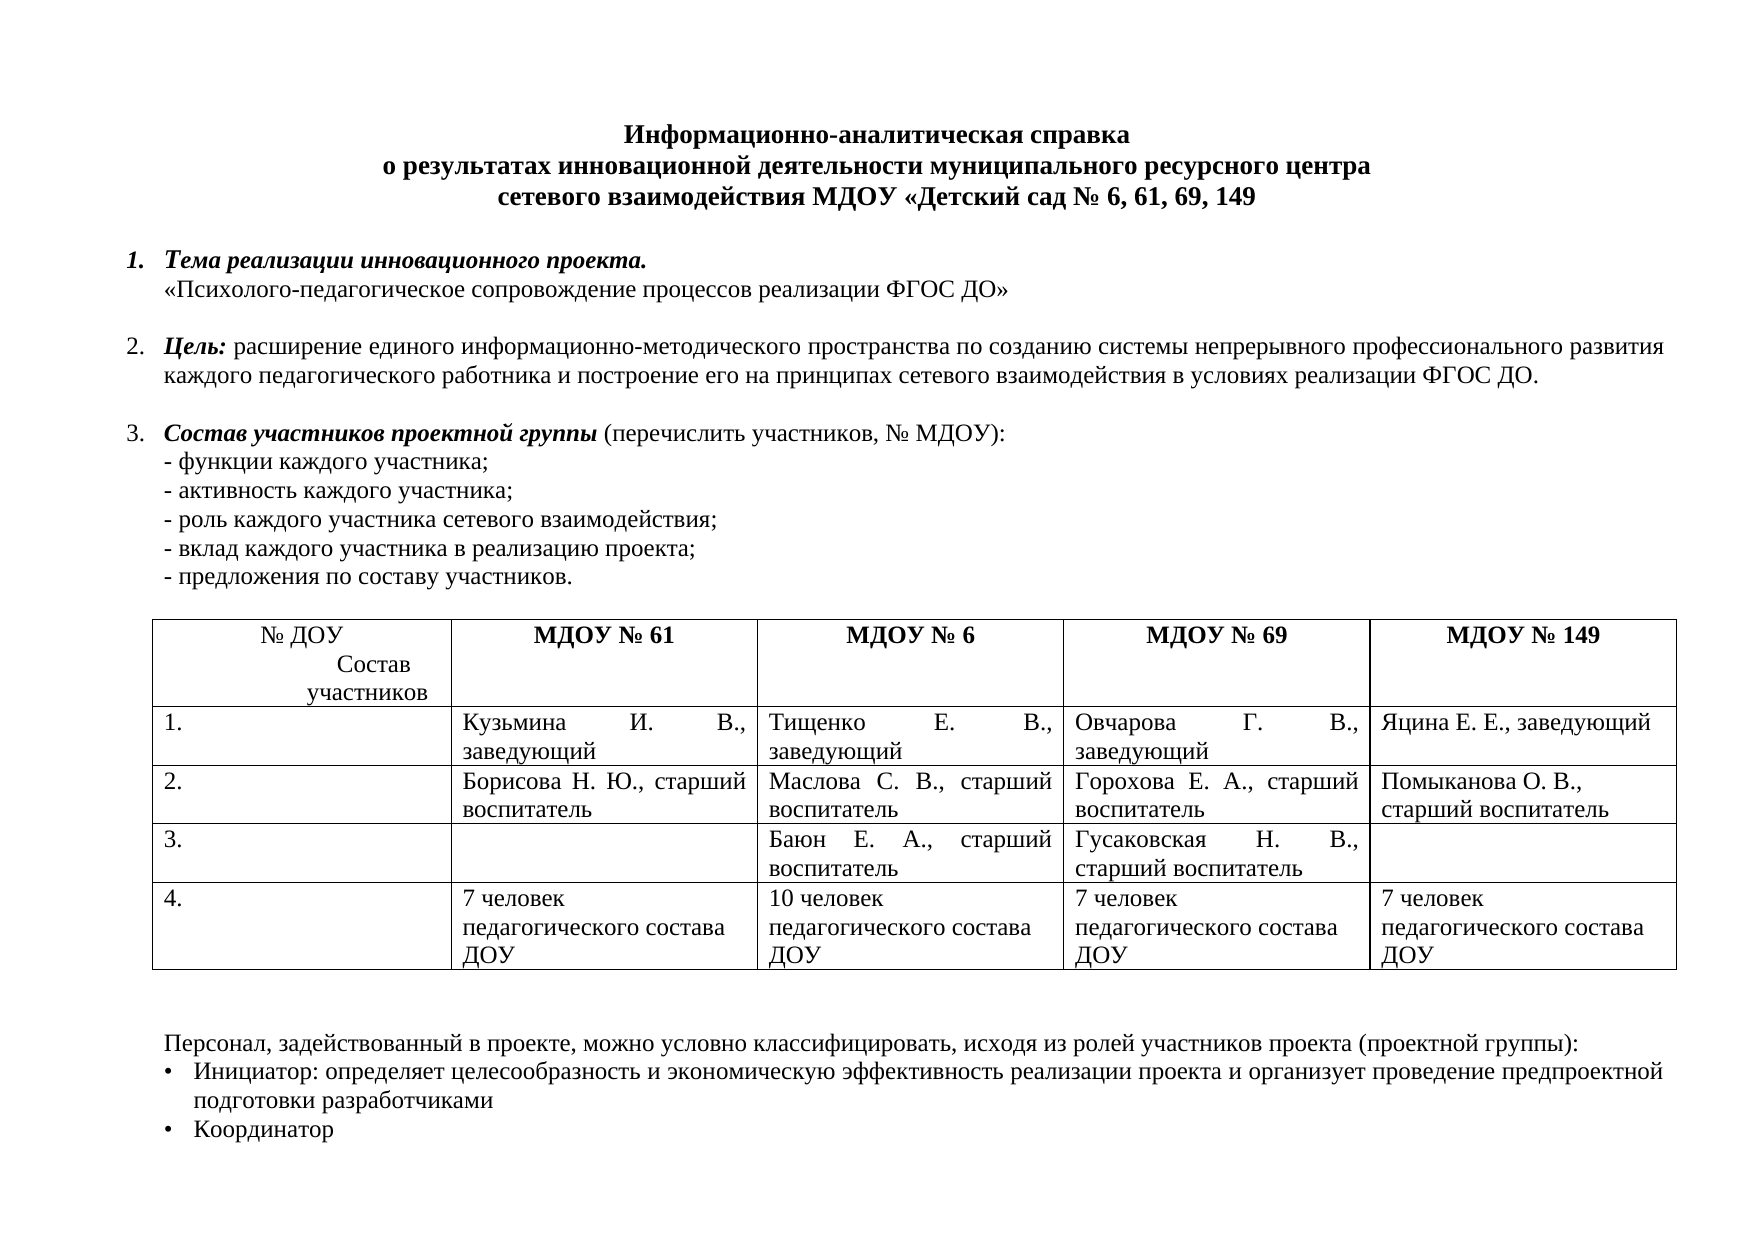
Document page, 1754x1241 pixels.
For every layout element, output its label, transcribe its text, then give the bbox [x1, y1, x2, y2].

list - роль каждого участника сетевого взаимодействия; [164, 504, 1665, 533]
table_cell Кузьмина И. В., заведующий [452, 707, 757, 765]
table_cell 7 человек педагогического состава ДОУ [1371, 883, 1676, 969]
list - активность каждого участника; [164, 475, 1665, 504]
table_cell 3. [153, 824, 451, 882]
table_cell Овчарова Г. В., заведующий [1064, 707, 1369, 765]
list - вклад каждого участника в реализацию проекта; [164, 533, 1665, 561]
table_cell 7 человек педагогического состава ДОУ [452, 883, 757, 969]
table_cell [1371, 824, 1676, 882]
list Тема реализации инновационного проекта. [126, 243, 1665, 274]
text о результатах инновационной деятельности муниципального ресурсного центра [89, 149, 1665, 180]
table_cell 10 человек педагогического состава ДОУ [758, 883, 1063, 969]
table_cell 4. [153, 883, 451, 969]
table_header МДОУ № 61 [452, 620, 757, 706]
table_cell Маслова С. В., старший воспитатель [758, 766, 1063, 823]
table_header МДОУ № 6 [758, 620, 1063, 706]
table_header МДОУ № 69 [1064, 620, 1369, 706]
table_cell [452, 824, 757, 882]
list Персонал, задействованный в проекте, можно условно классифицировать, исходя из ролей участников проекта (проектной группы): [164, 1028, 1665, 1056]
text сетевого взаимодействия МДОУ «Детский сад № 6, 61, 69, 149 [89, 180, 1665, 212]
list Состав участников проектной группы (перечислить участников, № МДОУ): [126, 418, 1665, 446]
text Информационно-аналитическая справка [89, 118, 1665, 149]
table_cell 2. [153, 766, 451, 823]
table_cell Гусаковская Н. В., старший воспитатель [1064, 824, 1369, 882]
list «Психолого-педагогическое сопровождение процессов реализации ФГОС ДО» [164, 274, 1665, 303]
table_cell Горохова Е. А., старший воспитатель [1064, 766, 1369, 823]
list - предложения по составу участников. [164, 561, 1665, 590]
list Координатор [164, 1114, 1665, 1143]
table_cell Тищенко Е. В., заведующий [758, 707, 1063, 765]
table_cell Борисова Н. Ю., старший воспитатель [452, 766, 757, 823]
list Цель: расширение единого информационно-методического пространства по созданию системы непрерывного профессионального развития каждого педагогического работника и построение его на принципах сетевого взаимодействия в условиях реализации ФГОС ДО. [126, 331, 1665, 389]
table_cell 1. [153, 707, 451, 765]
table_header № ДОУ Состав участников [153, 620, 451, 706]
table_cell Яцина Е. Е., заведующий [1371, 707, 1676, 765]
table_cell Помыканова О. В., старший воспитатель [1371, 766, 1676, 823]
table_cell 7 человек педагогического состава ДОУ [1064, 883, 1369, 969]
table_cell Баюн Е. А., старший воспитатель [758, 824, 1063, 882]
list - функции каждого участника; [164, 446, 1665, 475]
list Инициатор: определяет целесообразность и экономическую эффективность реализации проекта и организует проведение предпроектной подготовки разработчиками [164, 1056, 1665, 1114]
table_header МДОУ № 149 [1371, 620, 1676, 706]
